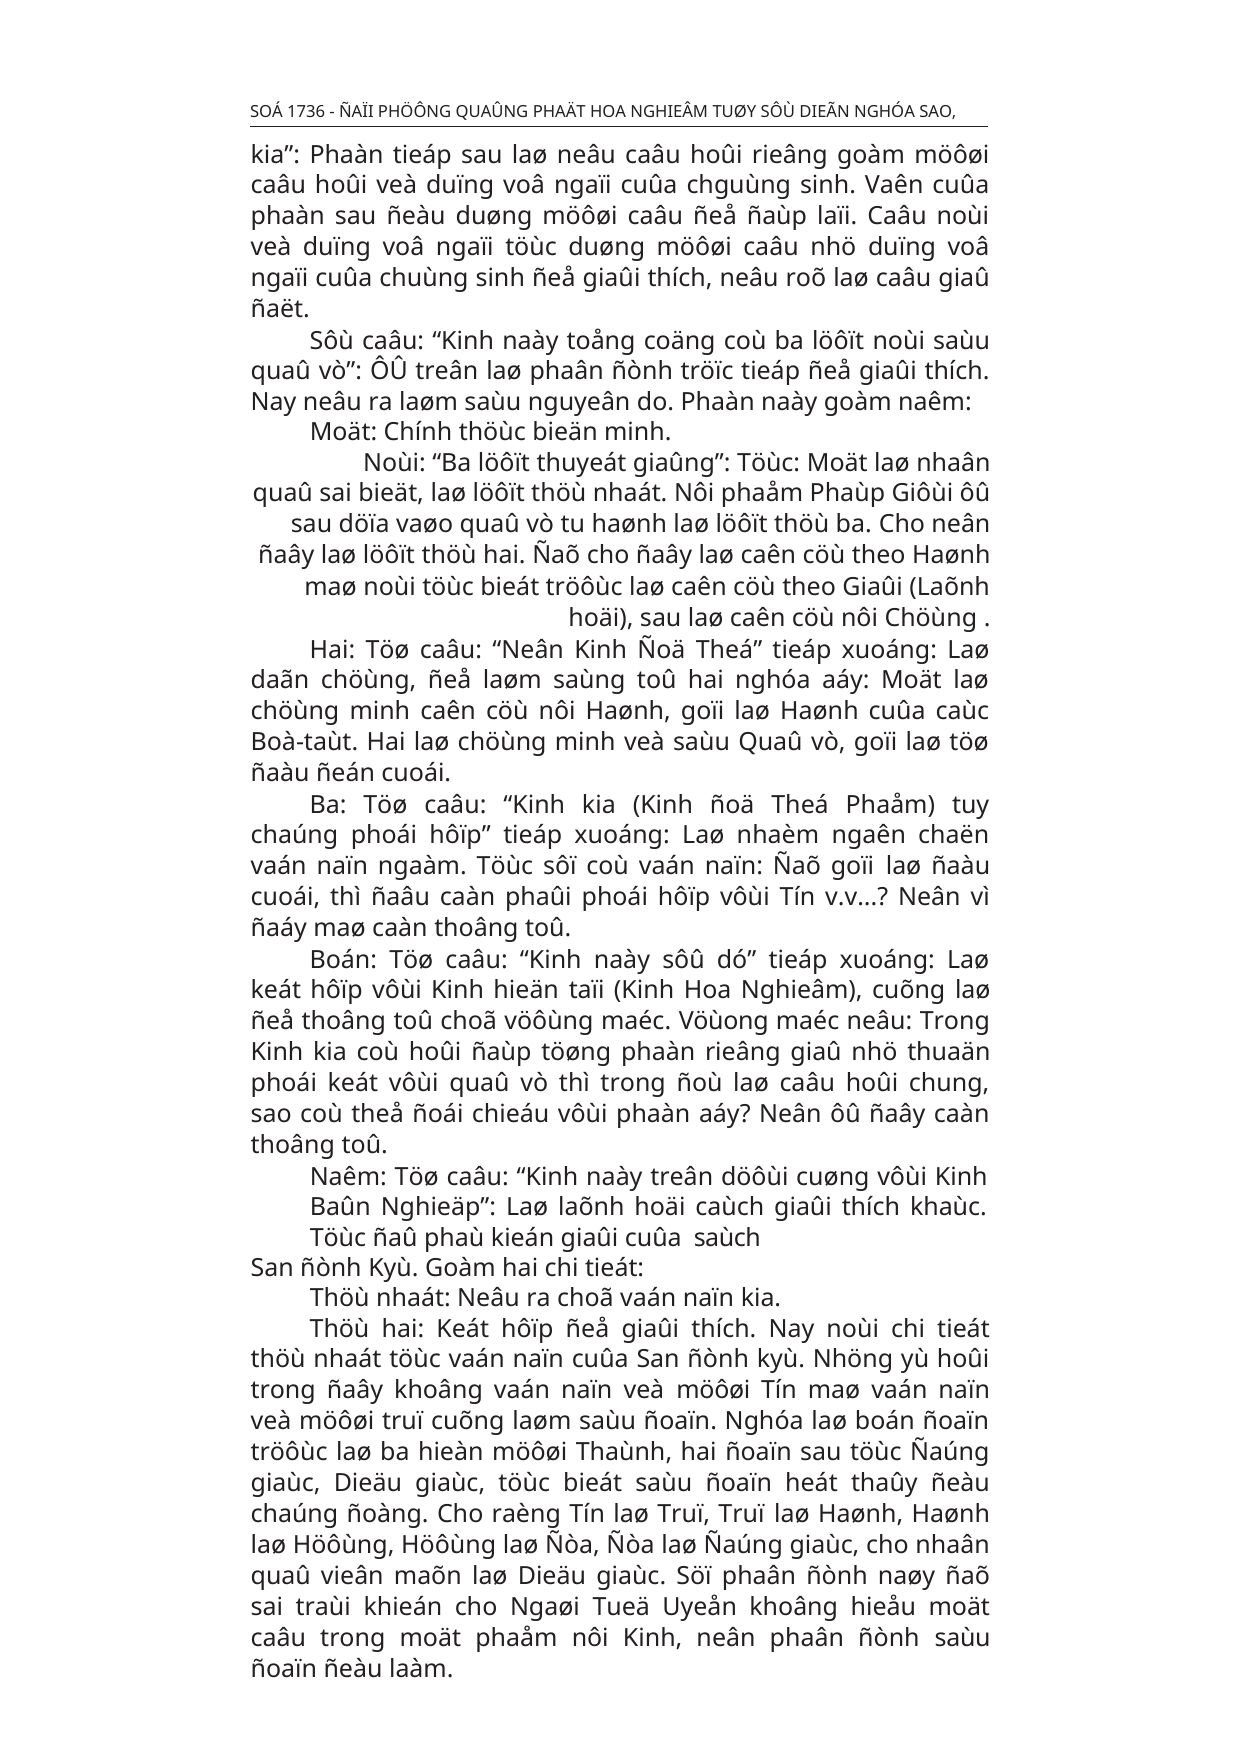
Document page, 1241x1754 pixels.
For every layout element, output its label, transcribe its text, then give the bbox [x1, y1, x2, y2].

text San ñònh Kyù. Goàm hai chi tieát: [250, 1254, 1065, 1282]
text Boán: Töø caâu: “Kinh naày sôû dó” tieáp xuoáng: Laø keát hôïp vôùi Kinh hieän taïi (Kinh Hoa Nghieâm), cuõng laø ñeå thoâng toû choã vöôùng maéc. Vöùong maéc neâu: Trong Kinh kia coù hoûi ñaùp töøng phaàn rieâng giaû nhö thuaän phoái keát vôùi quaû vò thì trong ñoù laø caâu hoûi chung, sao coù theå ñoái chieáu vôùi phaàn aáy? Neân ôû ñaây caàn thoâng toû. [250, 943, 990, 1161]
text Hai: Töø caâu: “Neân Kinh Ñoä Theá” tieáp xuoáng: Laø daãn chöùng, ñeå laøm saùng toû hai nghóa aáy: Moät laø chöùng minh caên cöù nôi Haønh, goïi laø Haønh cuûa caùc Boà-taùt. Hai laø chöùng minh veà saùu Quaû vò, goïi laø töø ñaàu ñeán cuoái. [250, 633, 990, 788]
text kia”: Phaàn tieáp sau laø neâu caâu hoûi rieâng goàm möôøi caâu hoûi veà duïng voâ ngaïi cuûa chguùng sinh. Vaên cuûa phaàn sau ñeàu duøng möôøi caâu ñeå ñaùp laïi. Caâu noùi veà duïng voâ ngaïi töùc duøng möôøi caâu nhö duïng voâ ngaïi cuûa chuùng sinh ñeå giaûi thích, neâu roõ laø caâu giaû ñaët. [250, 138, 990, 324]
text Noùi: “Ba löôït thuyeát giaûng”: Töùc: Moät laø nhaân quaû sai bieät, laø löôït thöù nhaát. Nôi phaåm Phaùp Giôùi ôû sau döïa vaøo quaû vò tu haønh laø löôït thöù ba. Cho neân ñaây laø löôït thöù hai. Ñaõ cho ñaây laø caên cöù theo Haønh maø noùi töùc bieát tröôùc laø caên cöù theo Giaûi (Laõnh hoäi), sau laø caên cöù nôi Chöùng . [252, 447, 990, 633]
text Moät: Chính thöùc bieän minh. [309, 418, 1065, 446]
text Sôù caâu: “Kinh naày toång coäng coù ba löôït noùi saùu quaû vò”: ÔÛ treân laø phaân ñònh tröïc tieáp ñeå giaûi thích. Nay neâu ra laøm saùu nguyeân do. Phaàn naày goàm naêm: [250, 324, 990, 418]
text Naêm: Töø caâu: “Kinh naày treân döôùi cuøng vôùi Kinh Baûn Nghieäp”: Laø laõnh hoäi caùch giaûi thích khaùc. Töùc ñaû phaù kieán giaûi cuûa saùch [309, 1161, 988, 1254]
text Thöù nhaát: Neâu ra choã vaán naïn kia. [309, 1282, 1065, 1312]
text Ba: Töø caâu: “Kinh kia (Kinh ñoä Theá Phaåm) tuy chaúng phoái hôïp” tieáp xuoáng: Laø nhaèm ngaên chaën vaán naïn ngaàm. Töùc sôï coù vaán naïn: Ñaõ goïi laø ñaàu cuoái, thì ñaâu caàn phaûi phoái hôïp vôùi Tín v.v...? Neân vì ñaáy maø caàn thoâng toû. [250, 788, 990, 943]
text Thöù hai: Keát hôïp ñeå giaûi thích. Nay noùi chi tieát thöù nhaát töùc vaán naïn cuûa San ñònh kyù. Nhöng yù hoûi trong ñaây khoâng vaán naïn veà möôøi Tín maø vaán naïn veà möôøi truï cuõng laøm saùu ñoaïn. Nghóa laø boán ñoaïn tröôùc laø ba hieàn möôøi Thaùnh, hai ñoaïn sau töùc Ñaúng giaùc, Dieäu giaùc, töùc bieát saùu ñoaïn heát thaûy ñeàu chaúng ñoàng. Cho raèng Tín laø Truï, Truï laø Haønh, Haønh laø Höôùng, Höôùng laø Ñòa, Ñòa laø Ñaúng giaùc, cho nhaân quaû vieân maõn laø Dieäu giaùc. Söï phaân ñònh naøy ñaõ sai traùi khieán cho Ngaøi Tueä Uyeån khoâng hieåu moät caâu trong moät phaåm nôi Kinh, neân phaân ñònh saùu ñoaïn ñeàu laàm. [250, 1313, 990, 1685]
